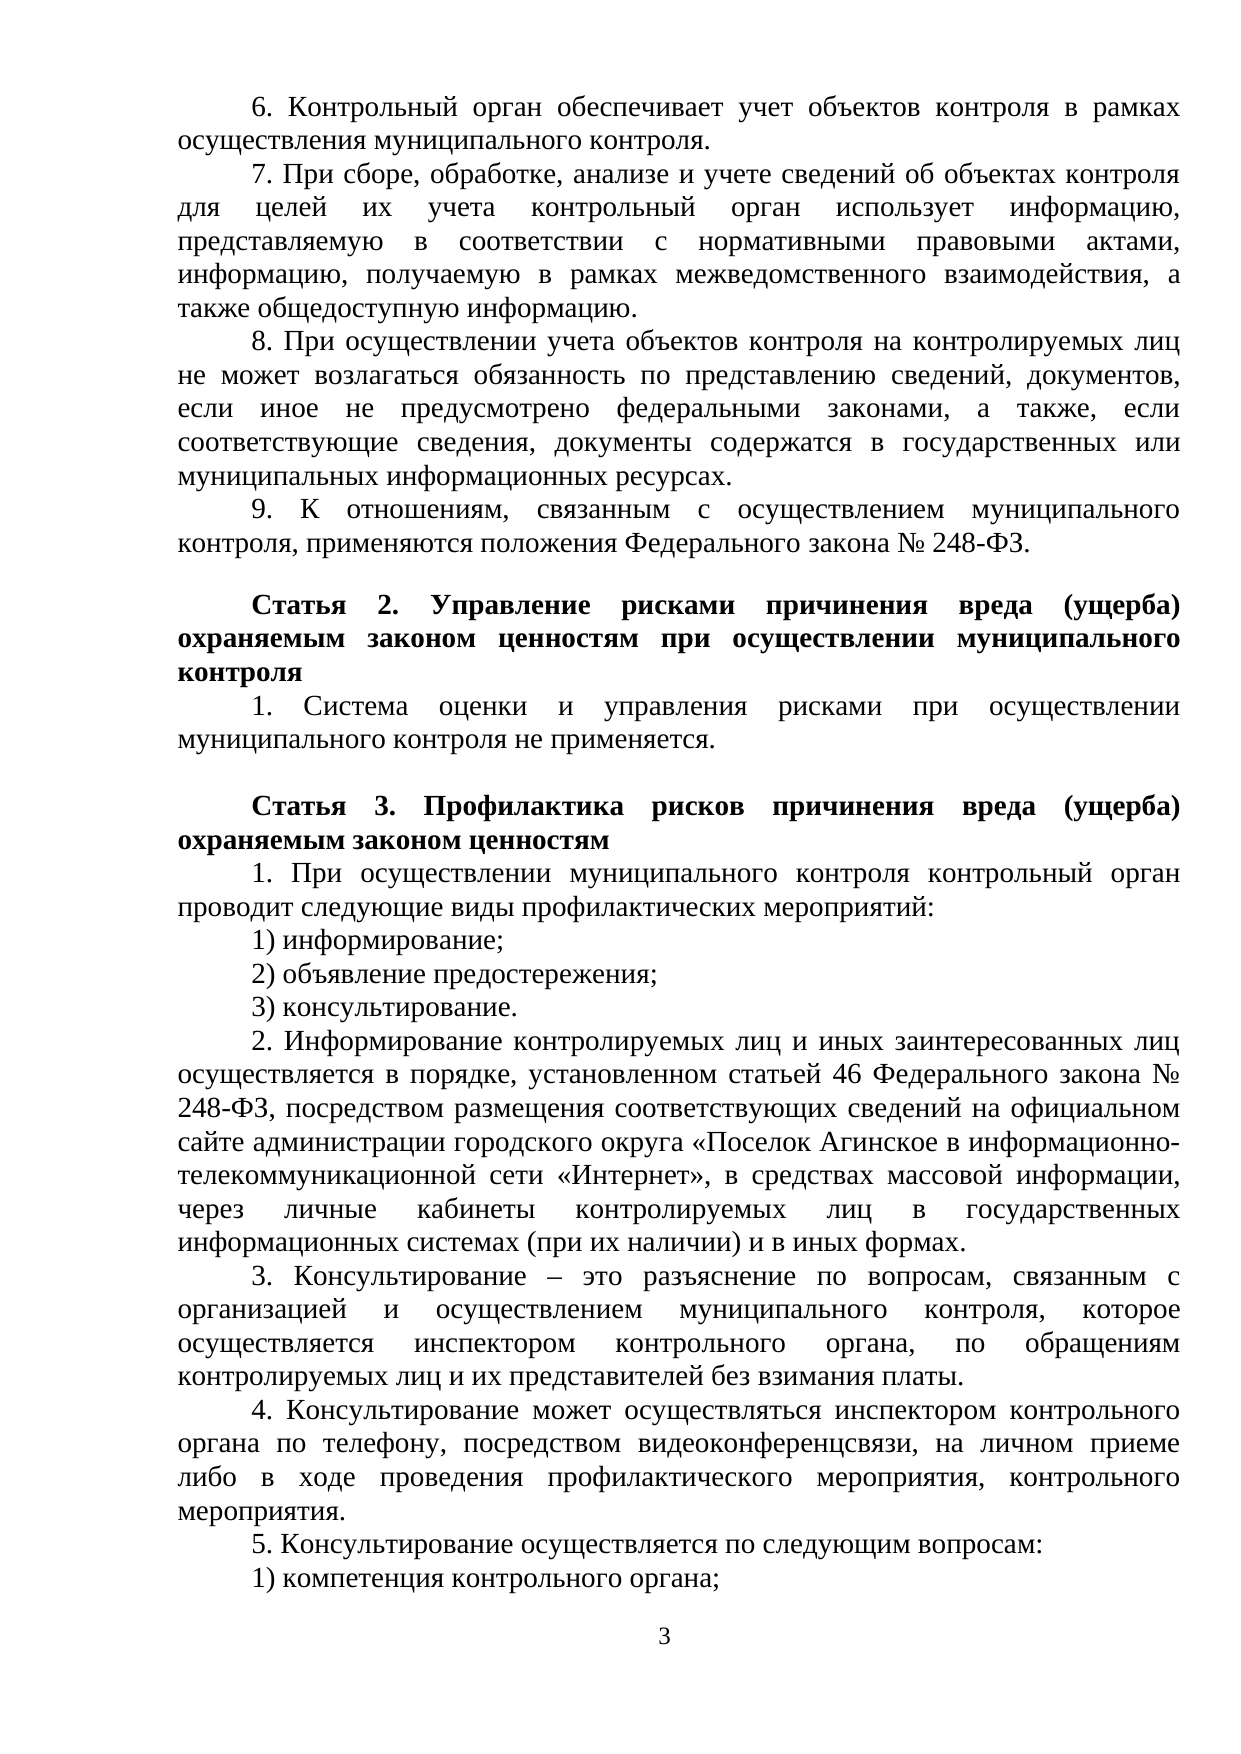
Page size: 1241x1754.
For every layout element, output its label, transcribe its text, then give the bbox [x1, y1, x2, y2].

text 1. Система оценки и управления рисками при осуществлении муниципального контроля не применяется. [177, 688, 1181, 755]
text 3. Консультирование – это разъяснение по вопросам, связанным с организацией и осуществлением муниципального контроля, которое осуществляется инспектором контрольного органа, по обращениям контролируемых лиц и их представителей без взимания платы. [177, 1258, 1181, 1392]
text 7. При сборе, обработке, анализе и учете сведений об объектах контроля для целей их учета контрольный орган использует информацию, представляемую в соответствии с нормативными правовыми актами, информацию, получаемую в рамках межведомственного взаимодействия, а также общедоступную информацию. [177, 156, 1181, 323]
text 9. К отношениям, связанным с осуществлением муниципального контроля, применяются положения Федерального закона № 248-ФЗ. [177, 491, 1181, 558]
text 4. Консультирование может осуществляться инспектором контрольного органа по телефону, посредством видеоконференцсвязи, на личном приеме либо в ходе проведения профилактического мероприятия, контрольного мероприятия. [177, 1392, 1181, 1526]
text 2) объявление предостережения; [177, 956, 1181, 989]
text 5. Консультирование осуществляется по следующим вопросам: [177, 1526, 1181, 1560]
text 2. Информирование контролируемых лиц и иных заинтересованных лиц осуществляется в порядке, установленном статьей 46 Федерального закона № 248-ФЗ, посредством размещения соответствующих сведений на официальном сайте администрации городского округа «Поселок Агинское в информационно-телекоммуникационной сети «Интернет», в средствах массовой информации, через личные кабинеты контролируемых лиц в государственных информационных системах (при их наличии) и в иных формах. [177, 1023, 1181, 1258]
text Статья 3. Профилактика рисков причинения вреда (ущерба) охраняемым законом ценностям [177, 788, 1181, 855]
text 6. Контрольный орган обеспечивает учет объектов контроля в рамках осуществления муниципального контроля. [177, 89, 1181, 156]
text 1. При осуществлении муниципального контроля контрольный орган проводит следующие виды профилактических мероприятий: [177, 855, 1181, 922]
text 1) информирование; [177, 922, 1181, 956]
text 3) консультирование. [177, 989, 1181, 1023]
text 1) компетенция контрольного органа; [177, 1560, 1181, 1593]
text Статья 2. Управление рисками причинения вреда (ущерба) охраняемым законом ценностям при осуществлении муниципального контроля [177, 587, 1181, 688]
text 8. При осуществлении учета объектов контроля на контролируемых лиц не может возлагаться обязанность по представлению сведений, документов, если иное не предусмотрено федеральными законами, а также, если соответствующие сведения, документы содержатся в государственных или муниципальных информационных ресурсах. [177, 323, 1181, 491]
